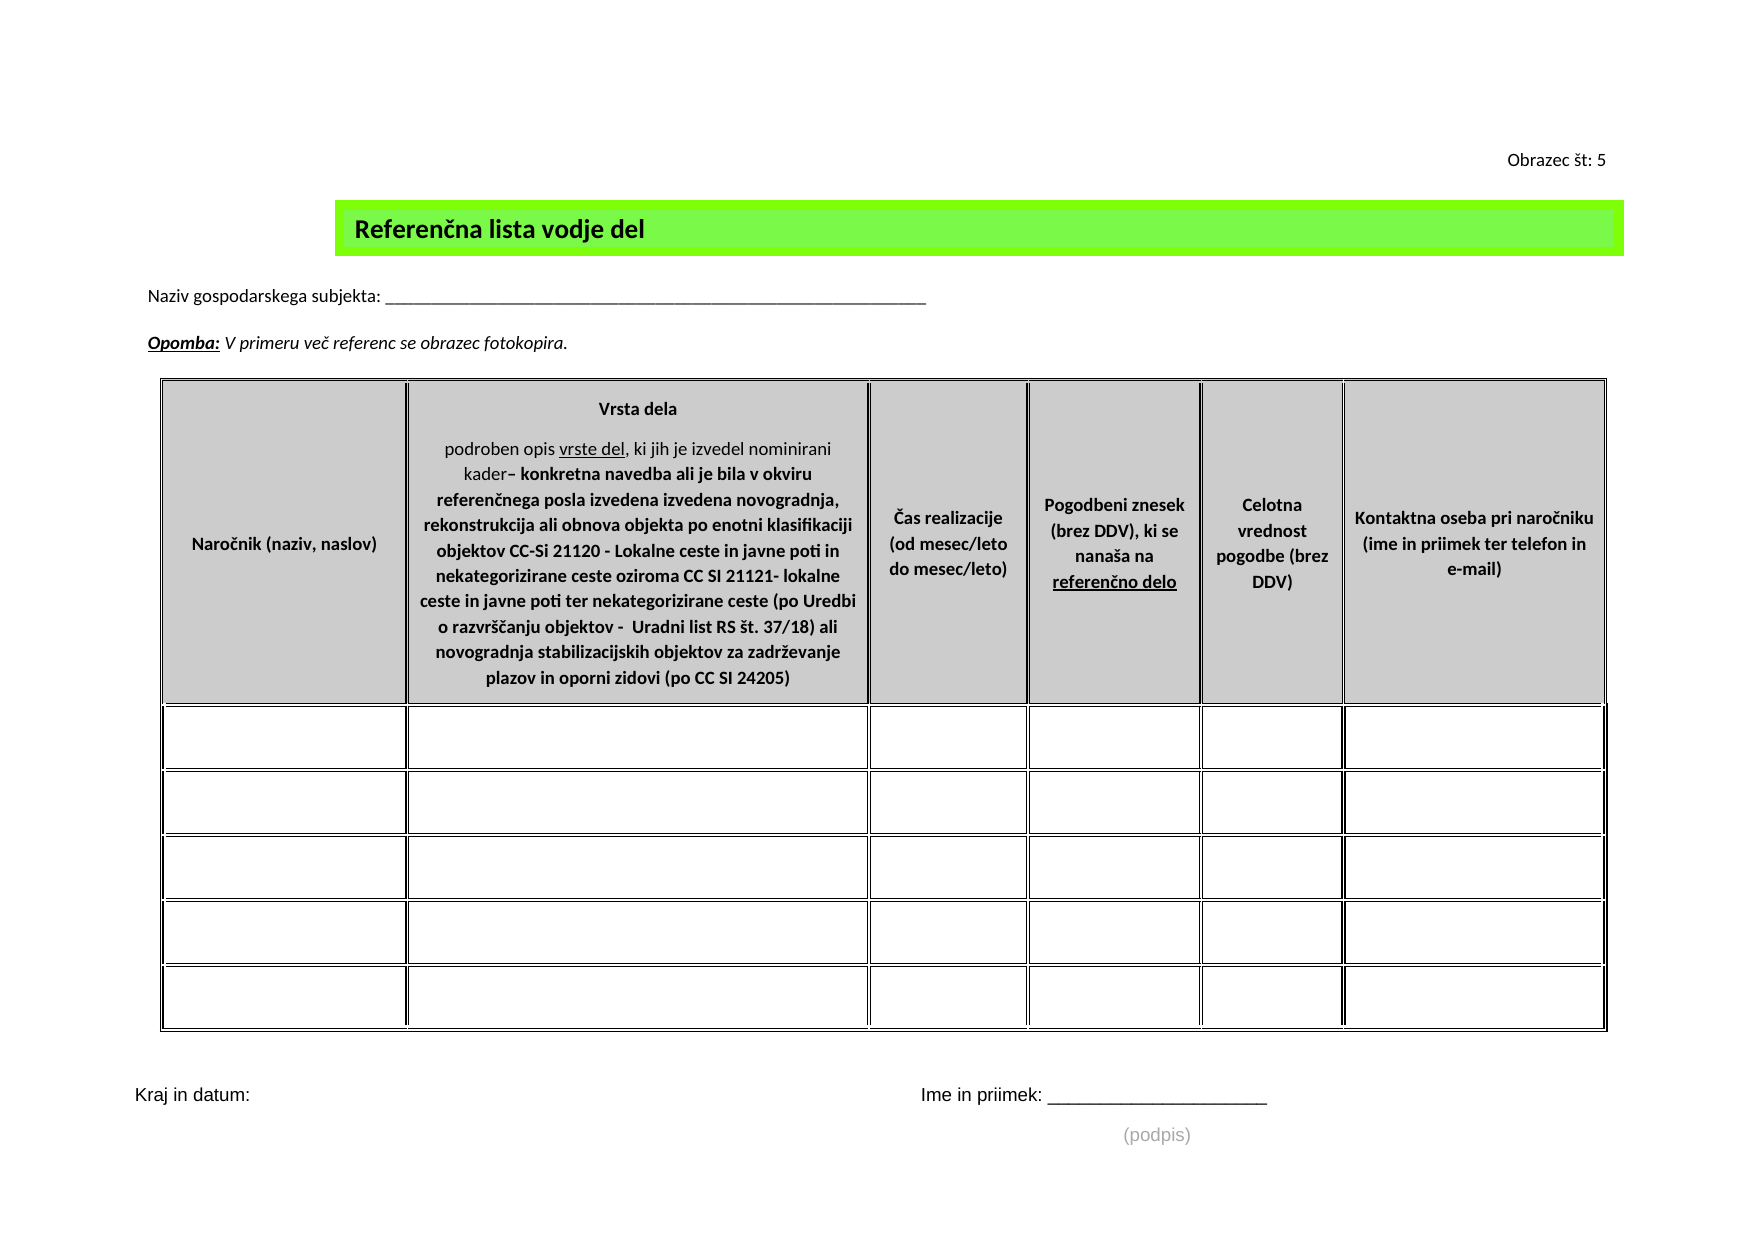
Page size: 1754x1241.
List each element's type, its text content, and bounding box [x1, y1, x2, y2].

table_header Naročnik (naziv, naslov) [163, 381, 407, 703]
table_cell [1203, 707, 1341, 768]
table_cell [1030, 902, 1199, 963]
table_header Čas realizacije (od mesec/leto do mesec/leto) [869, 381, 1028, 703]
table_cell [1344, 703, 1605, 768]
table_cell [407, 963, 869, 1028]
table_cell [162, 768, 407, 833]
table_cell [1030, 837, 1199, 898]
table_cell [162, 703, 407, 768]
table_cell [162, 963, 407, 1028]
table_cell [871, 837, 1026, 898]
table_cell [162, 833, 407, 898]
text Obrazec št: 5 [148, 148, 1606, 171]
table_header Vrsta dela podroben opis vrste del, ki jih je izvedel nominirani kader– konkretna navedba ali je bila v okviru referenčnega posla izvedena izvedena novogradnja, rekonstrukcija ali obnova objekta po enotni klasifikaciji objektov CC-Si 21120 - Lokalne ceste in javne poti in nekategorizirane ceste oziroma CC SI 21121- lokalne ceste in javne poti ter nekategorizirane ceste (po Uredbi o razvrščanju objektov - Uradni list RS št. 37/18) ali novogradnja stabilizacijskih objektov za zadrževanje plazov in oporni zidovi (po CC SI 24205) [407, 381, 869, 703]
table_cell [1344, 833, 1605, 898]
table_cell [1201, 967, 1343, 1028]
table_cell [409, 902, 867, 963]
table_cell [1203, 902, 1341, 963]
table_header Kontaktna oseba pri naročniku (ime in priimek ter telefon in e-mail) [1344, 381, 1604, 703]
table_cell [1030, 707, 1199, 768]
table_cell [409, 707, 867, 768]
table_cell [1028, 967, 1201, 1028]
table_cell [1344, 898, 1605, 963]
text Opomba: V primeru več referenc se obrazec fotokopira. [148, 331, 1606, 354]
table_cell [1344, 768, 1605, 833]
table_cell [1030, 772, 1199, 833]
table_cell [1203, 772, 1341, 833]
table_cell [869, 963, 1028, 1028]
table_cell [871, 902, 1026, 963]
table_cell [1344, 963, 1605, 1028]
table_header Pogodbeni znesek (brez DDV), ki se nanaša na referenčno delo [1028, 381, 1201, 703]
table_cell [871, 772, 1026, 833]
table_cell [1203, 837, 1341, 898]
table_cell [409, 837, 867, 898]
table_cell [162, 898, 407, 963]
subtitle Referenčna lista vodje del [344, 210, 1614, 247]
table_header Celotna vrednost pogodbe (brez DDV) [1201, 381, 1343, 703]
table_cell [409, 772, 867, 833]
table_cell [871, 707, 1026, 768]
text Naziv gospodarskega subjekta: __________________________________________________________ [148, 285, 1606, 308]
